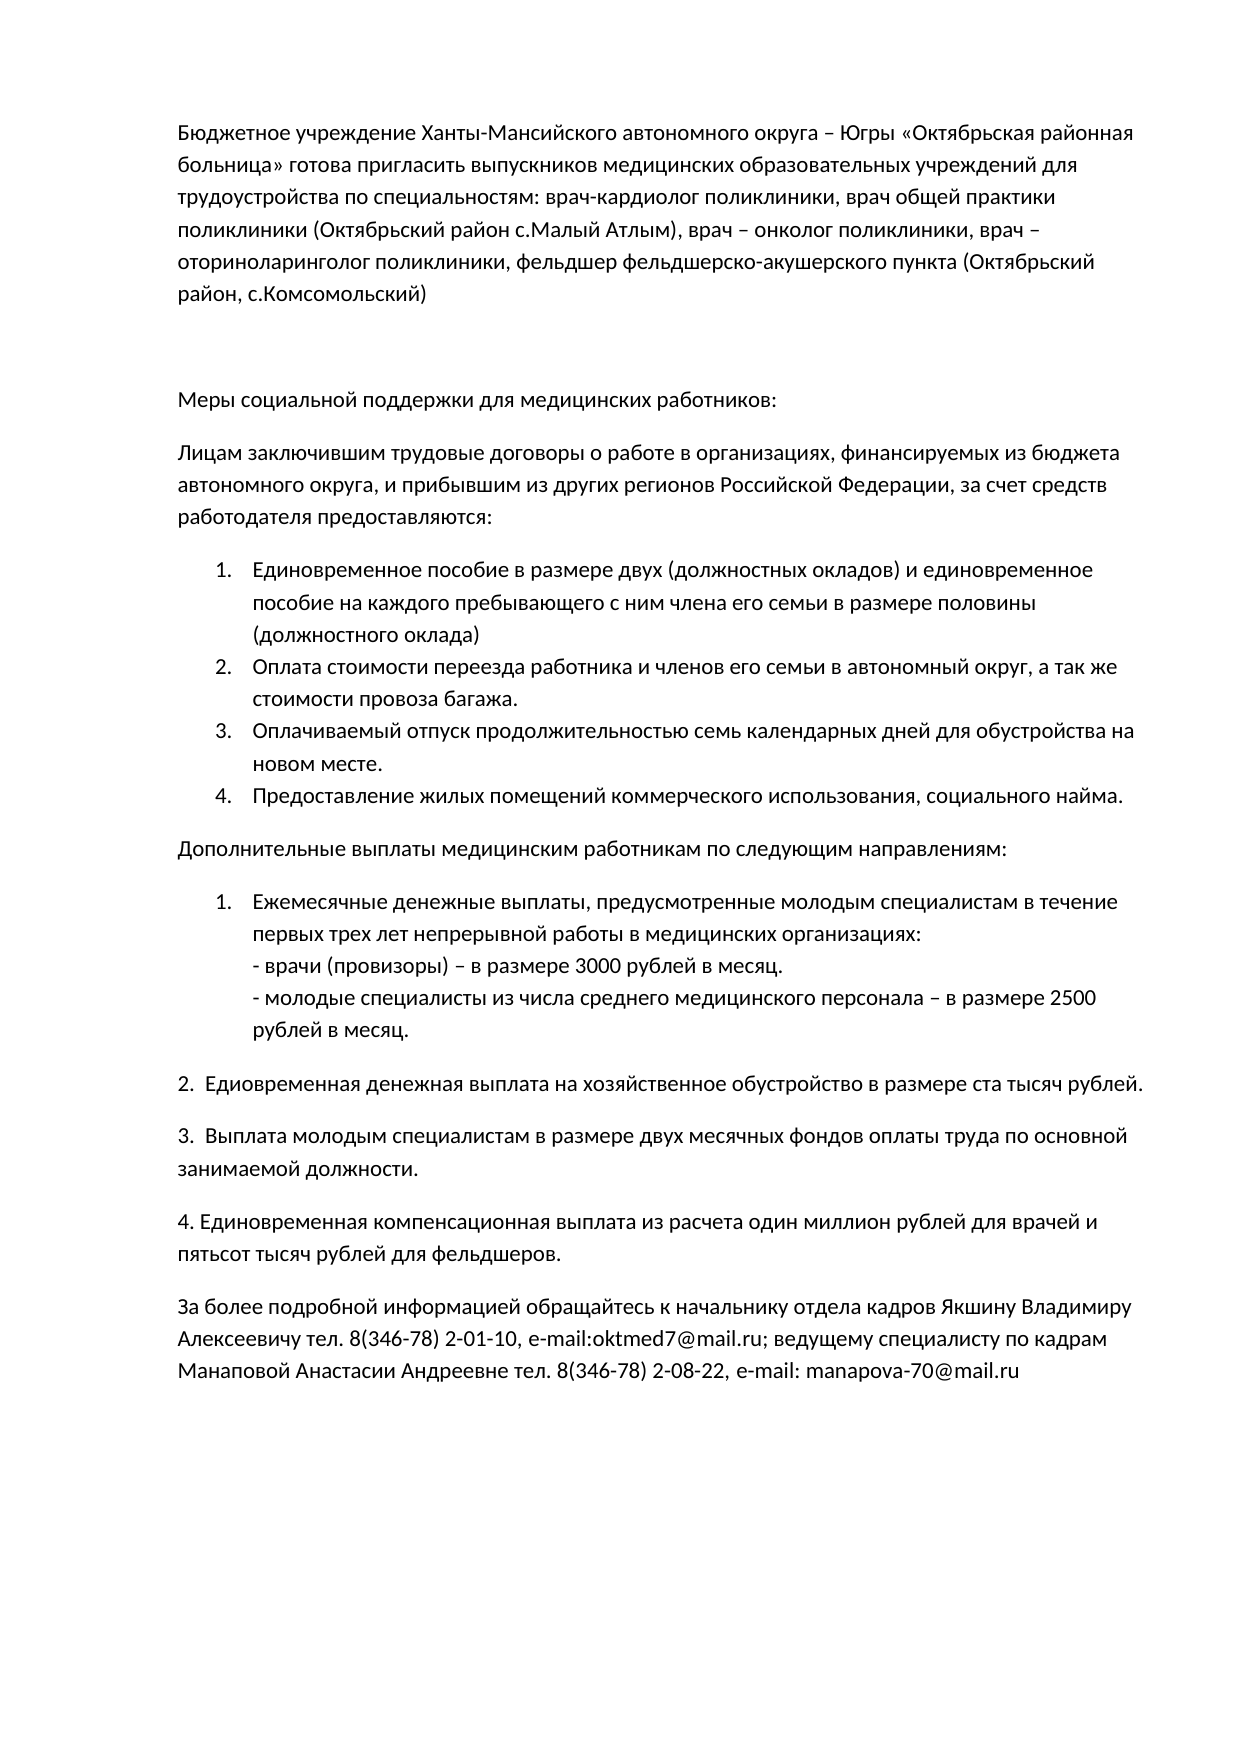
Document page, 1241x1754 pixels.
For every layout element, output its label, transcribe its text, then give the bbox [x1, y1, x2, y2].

list Оплата стоимости переезда работника и членов его семьи в автономный округ, а так же стоимости провоза багажа. [215, 652, 1152, 712]
list Ежемесячные денежные выплаты, предусмотренные молодым специалистам в течение первых трех лет непрерывной работы в медицинских организациях: [215, 887, 1152, 947]
list - молодые специалисты из числа среднего медицинского персонала – в размере 2500 рублей в месяц. [252, 983, 1152, 1044]
text 3. Выплата молодым специалистам в размере двух месячных фондов оплаты труда по основной занимаемой должности. [177, 1122, 1152, 1182]
text Меры социальной поддержки для медицинских работников: [177, 385, 1152, 413]
list Оплачиваемый отпуск продолжительностью семь календарных дней для обустройства на новом месте. [215, 716, 1152, 777]
list Предоставление жилых помещений коммерческого использования, социального найма. [215, 781, 1152, 809]
text Лицам заключившим трудовые договоры о работе в организациях, финансируемых из бюджета автономного округа, и прибывшим из других регионов Российской Федерации, за счет средств работодателя предоставляются: [177, 438, 1152, 531]
list Единовременное пособие в размере двух (должностных окладов) и единовременное пособие на каждого пребывающего с ним члена его семьи в размере половины (должностного оклада) [215, 556, 1152, 648]
text За более подробной информацией обращайтесь к начальнику отдела кадров Якшину Владимиру Алексеевичу тел. 8(346-78) 2-01-10, e-mail:oktmed7@mail.ru; ведущему специалисту по кадрам Манаповой Анастасии Андреевне тел. 8(346-78) 2-08-22, e-mail: manapova-70@mail.ru [177, 1292, 1152, 1384]
text Бюджетное учреждение Ханты-Мансийского автономного округа – Югры «Октябрьская районная больница» готова пригласить выпускников медицинских образовательных учреждений для трудоустройства по специальностям: врач-кардиолог поликлиники, врач общей практики поликлиники (Октябрьский район с.Малый Атлым), врач – онколог поликлиники, врач – оториноларинголог поликлиники, фельдшер фельдшерско-акушерского пункта (Октябрьский район, с.Комсомольский) [177, 118, 1152, 307]
text 4. Единовременная компенсационная выплата из расчета один миллион рублей для врачей и пятьсот тысяч рублей для фельдшеров. [177, 1207, 1152, 1267]
list - врачи (провизоры) – в размере 3000 рублей в месяц. [252, 951, 1152, 979]
text Дополнительные выплаты медицинским работникам по следующим направлениям: [177, 834, 1152, 862]
text 2. Едиовременная денежная выплата на хозяйственное обустройство в размере ста тысяч рублей. [177, 1069, 1152, 1097]
